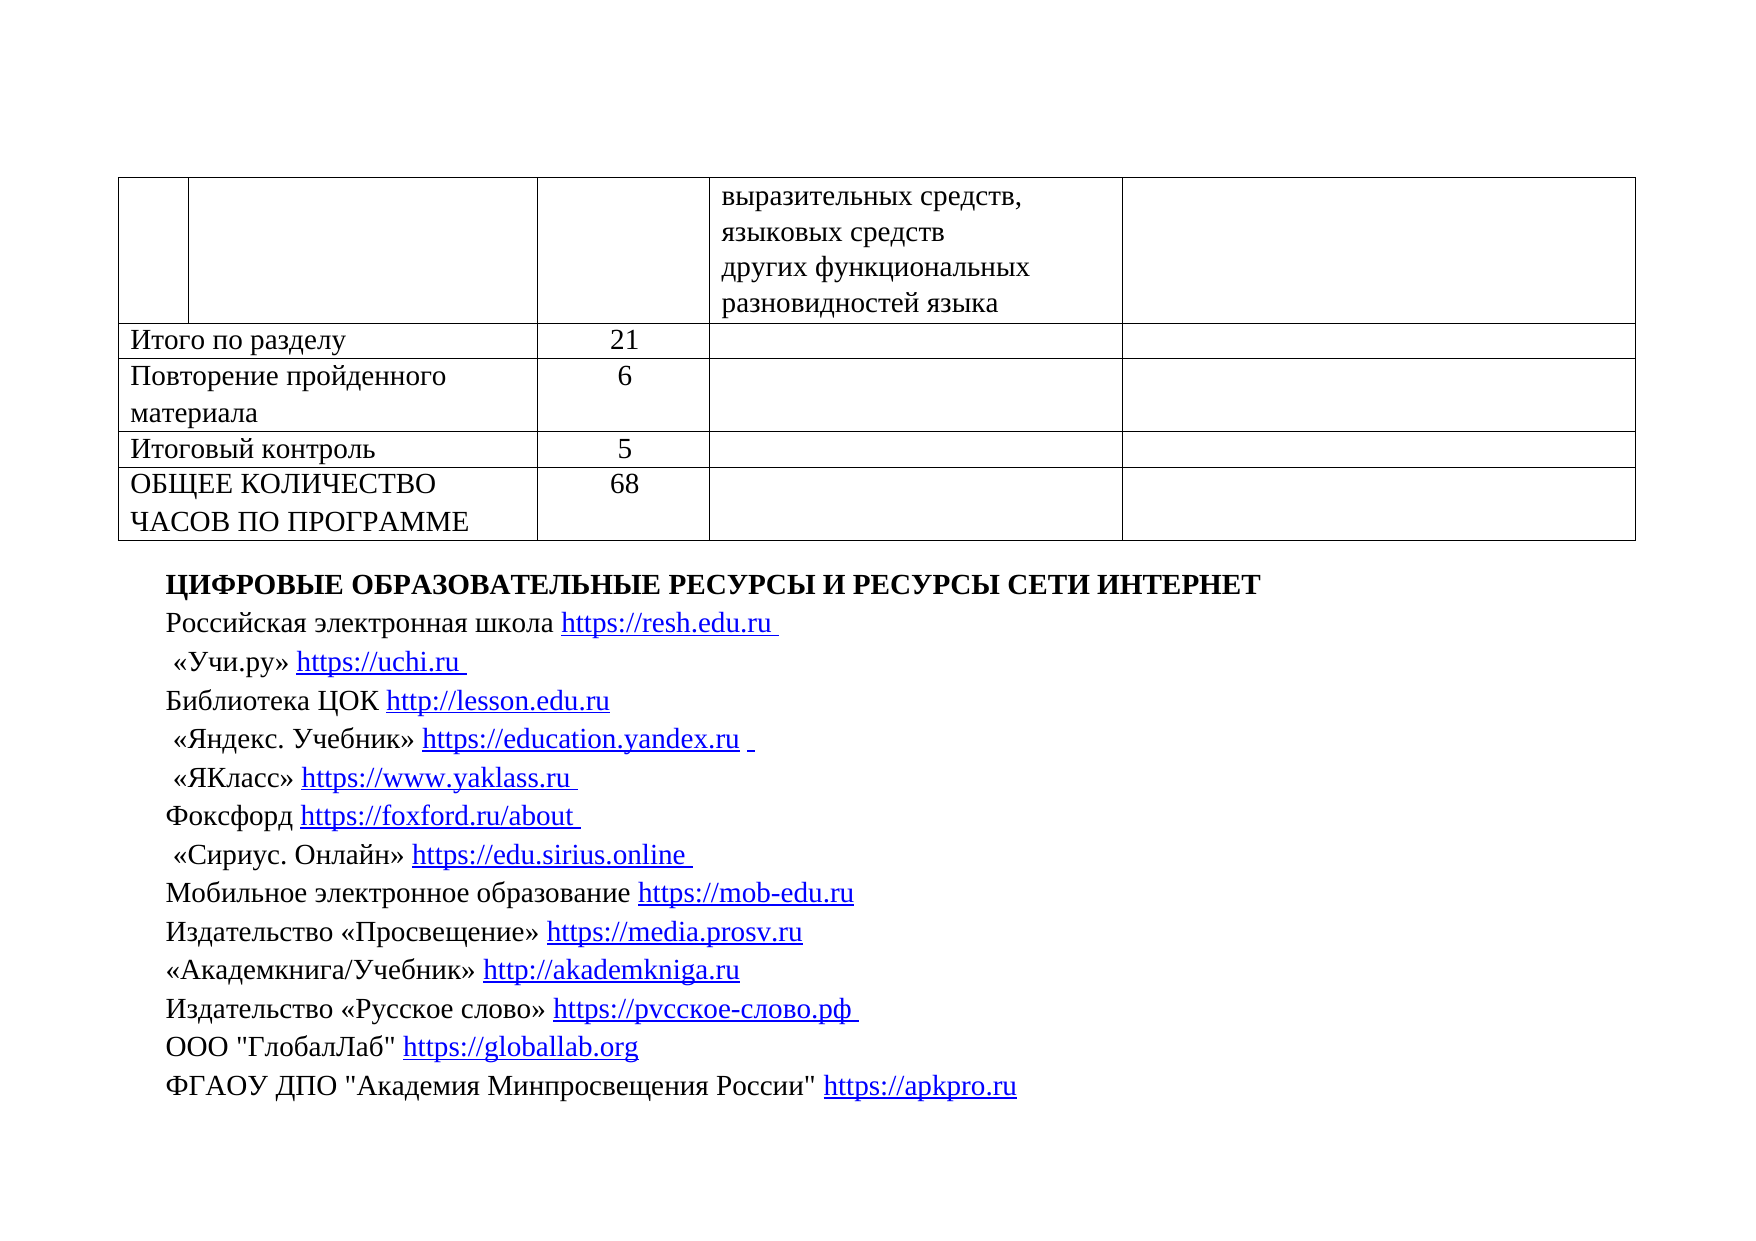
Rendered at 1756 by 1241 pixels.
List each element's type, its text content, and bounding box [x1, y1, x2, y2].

table_cell [710, 432, 1122, 467]
text «Учи.ру» https://uchi.ru [106, 644, 1649, 678]
text Издательство «Русское слово» https://рvсское-слово.рф [106, 991, 1647, 1024]
table_cell [1123, 359, 1635, 431]
table_cell Итоговый контроль [119, 432, 537, 467]
text Российская электронная школа https://resh.edu.ru [106, 606, 1649, 639]
text Мобильное электронное образование https://mob-edu.ru [106, 875, 1647, 909]
table_header [189, 178, 537, 322]
table_cell Повторение пройденного материала [119, 359, 537, 431]
list ООО "ГлобалЛаб" https://globallab.org [106, 1029, 1649, 1063]
table_cell Итого по разделу [119, 324, 537, 358]
list ФГАОУ ДПО "Академия Минпросвещения России" https://apkpro.ru [106, 1068, 1649, 1102]
table_cell [1123, 432, 1635, 467]
table_cell [710, 359, 1122, 431]
table_cell ОБЩЕЕ КОЛИЧЕСТВО ЧАСОВ ПО ПРОГРАММЕ [119, 468, 537, 539]
table_cell 6 [538, 359, 709, 431]
text «Академкнига/Учебник» http://akademkniga.ru [106, 952, 1647, 986]
text Издательство «Просвещение» https://media.prosv.ru [106, 914, 1647, 947]
table_header [119, 178, 188, 322]
table_cell 68 [538, 468, 709, 539]
text Фоксфорд https://foxford.ru/about [106, 798, 1649, 832]
table_header [538, 178, 709, 322]
text Библиотека ЦОК http://lesson.edu.ru [106, 683, 1649, 716]
text ЦИФРОВЫЕ ОБРАЗОВАТЕЛЬНЫЕ РЕСУРСЫ И РЕСУРСЫ СЕТИ ИНТЕРНЕТ [106, 567, 1649, 601]
table_cell [710, 468, 1122, 539]
table_cell 21 [538, 324, 709, 358]
table_cell [710, 324, 1122, 358]
table_cell [1123, 324, 1635, 358]
table_header выразительных средств, языковых средств других функциональных разновидностей языка [710, 178, 1122, 322]
table_cell [1123, 468, 1635, 539]
text «ЯКласс» https://www.yaklass.ru [106, 760, 1649, 793]
table_header [1123, 178, 1635, 322]
table_cell 5 [538, 432, 709, 467]
text «Яндекс. Учебник» https://education.yandex.ru [106, 721, 1649, 755]
text «Сириус. Онлайн» https://edu.sirius.online [106, 837, 1649, 870]
